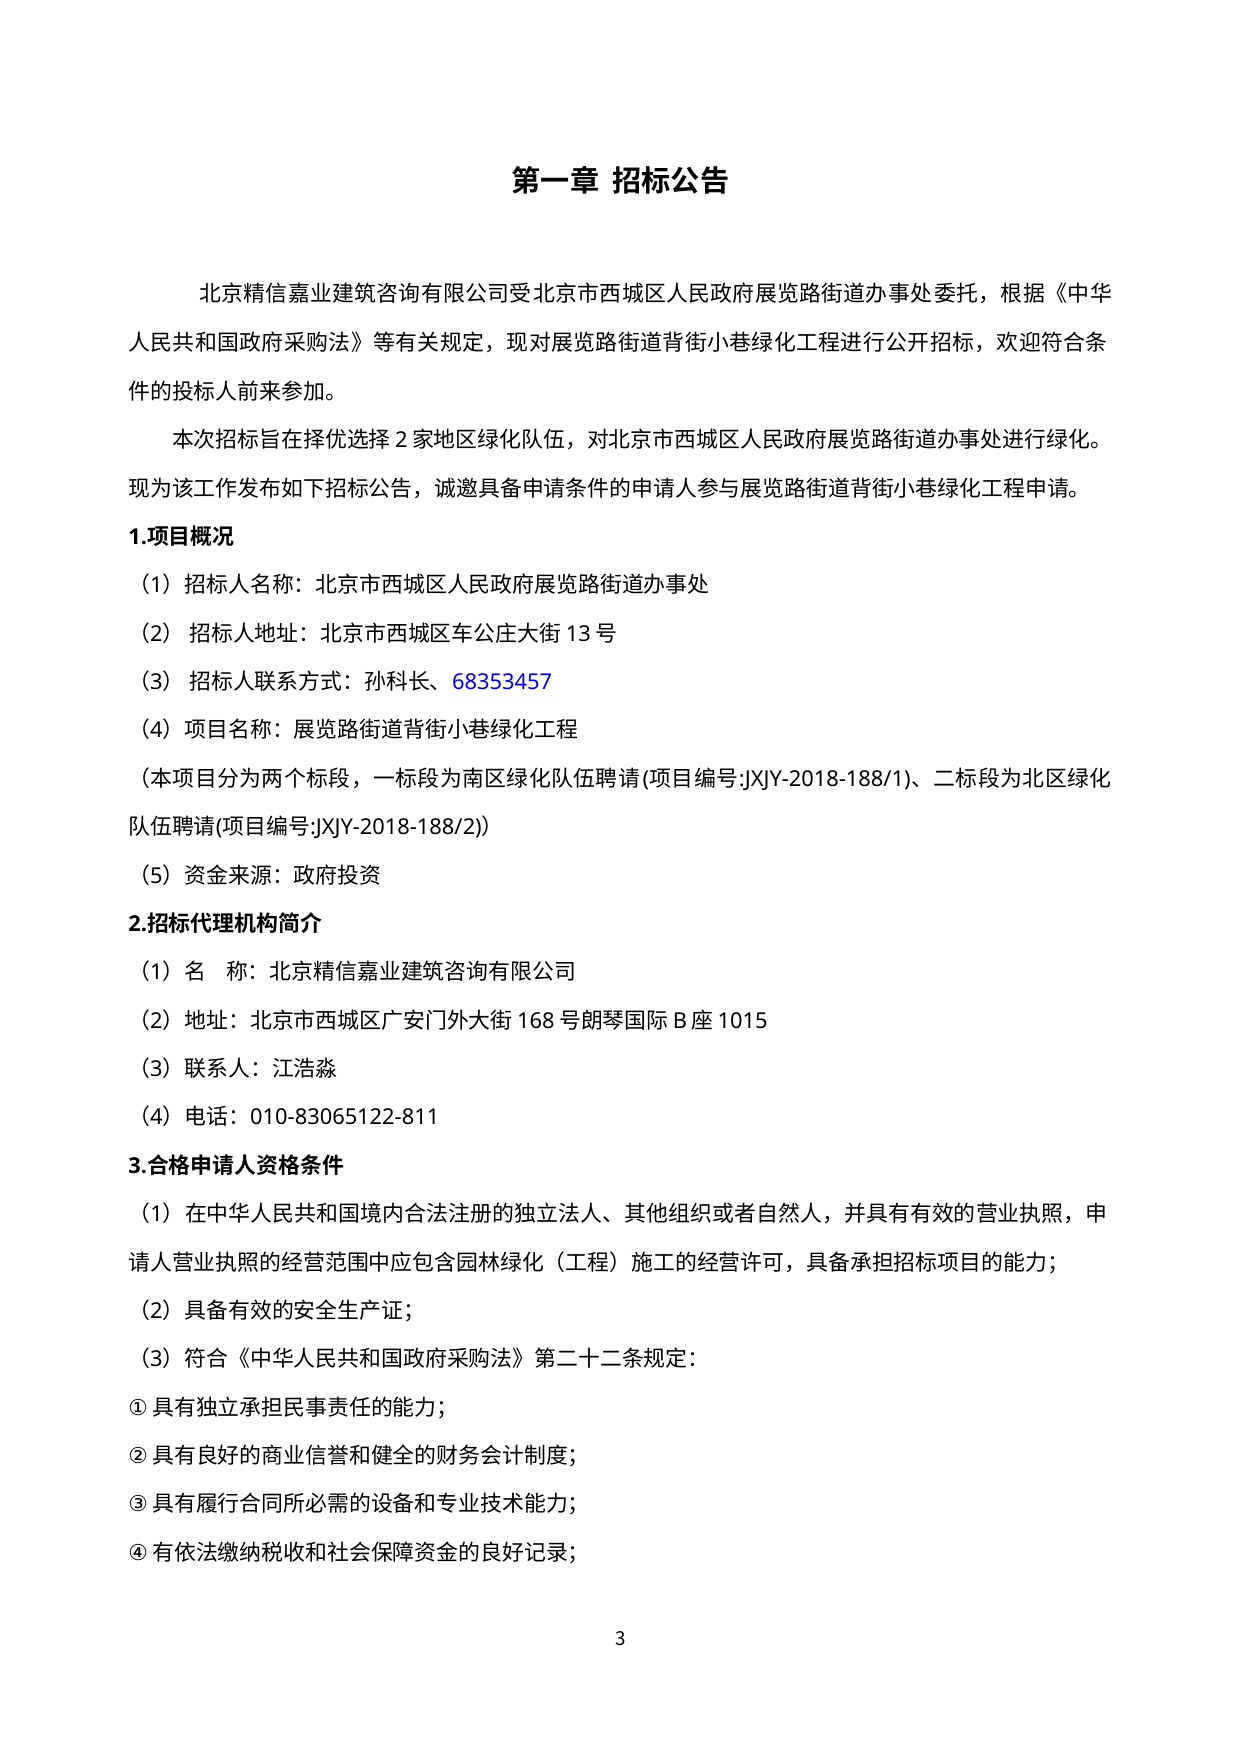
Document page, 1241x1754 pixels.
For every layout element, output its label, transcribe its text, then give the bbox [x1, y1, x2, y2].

list 合格申请人资格条件 [128, 1147, 1112, 1180]
text （1）在中华人民共和国境内合法注册的独立法人、其他组织或者自然人，并具有有效的营业执照，申请人营业执照的经营范围中应包含园林绿化（工程）施工的经营许可，具备承担招标项目的能力； [128, 1196, 1112, 1277]
text （4）电话：010-83065122-811 [128, 1099, 1112, 1132]
text 1.项目概况 [128, 519, 1112, 551]
text ①具有独立承担民事责任的能力； [128, 1389, 1112, 1422]
text （3）符合《中华人民共和国政府采购法》第二十二条规定： [128, 1341, 1112, 1374]
text ②具有良好的商业信誉和健全的财务会计制度； [128, 1438, 1112, 1470]
text （5）资金来源：政府投资 [128, 857, 1112, 890]
text ③具有履行合同所必需的设备和专业技术能力； [128, 1486, 1112, 1519]
text （2）地址：北京市西城区广安门外大街168号朗琴国际B座1015 [128, 1002, 1112, 1035]
text （1）名 称：北京精信嘉业建筑咨询有限公司 [128, 954, 1112, 987]
text （2）具备有效的安全生产证； [128, 1293, 1112, 1325]
text （4）项目名称：展览路街道背街小巷绿化工程 [128, 712, 1112, 744]
text 本次招标旨在择优选择2家地区绿化队伍，对北京市西城区人民政府展览路街道办事处进行绿化。现为该工作发布如下招标公告，诚邀具备申请条件的申请人参与展览路街道背街小巷绿化工程申请。 [128, 422, 1112, 503]
text 北京精信嘉业建筑咨询有限公司受北京市西城区人民政府展览路街道办事处委托，根据《中华人民共和国政府采购法》等有关规定，现对展览路街道背街小巷绿化工程进行公开招标，欢迎符合条件的投标人前来参加。 [128, 276, 1112, 406]
text （3）联系人：江浩淼 [128, 1051, 1112, 1083]
text （3） 招标人联系方式：孙科长、68353457 [128, 664, 1112, 696]
text 2.招标代理机构简介 [128, 906, 1112, 938]
text ④有依法缴纳税收和社会保障资金的良好记录； [128, 1534, 1112, 1567]
text （1）招标人名称：北京市西城区人民政府展览路街道办事处 [128, 567, 1112, 599]
text （2） 招标人地址：北京市西城区车公庄大街13号 [128, 615, 1112, 648]
text 第一章 招标公告 [128, 146, 1112, 211]
text （本项目分为两个标段，一标段为南区绿化队伍聘请(项目编号:JXJY-2018-188/1)、二标段为北区绿化队伍聘请(项目编号:JXJY-2018-188/2)） [128, 760, 1112, 842]
